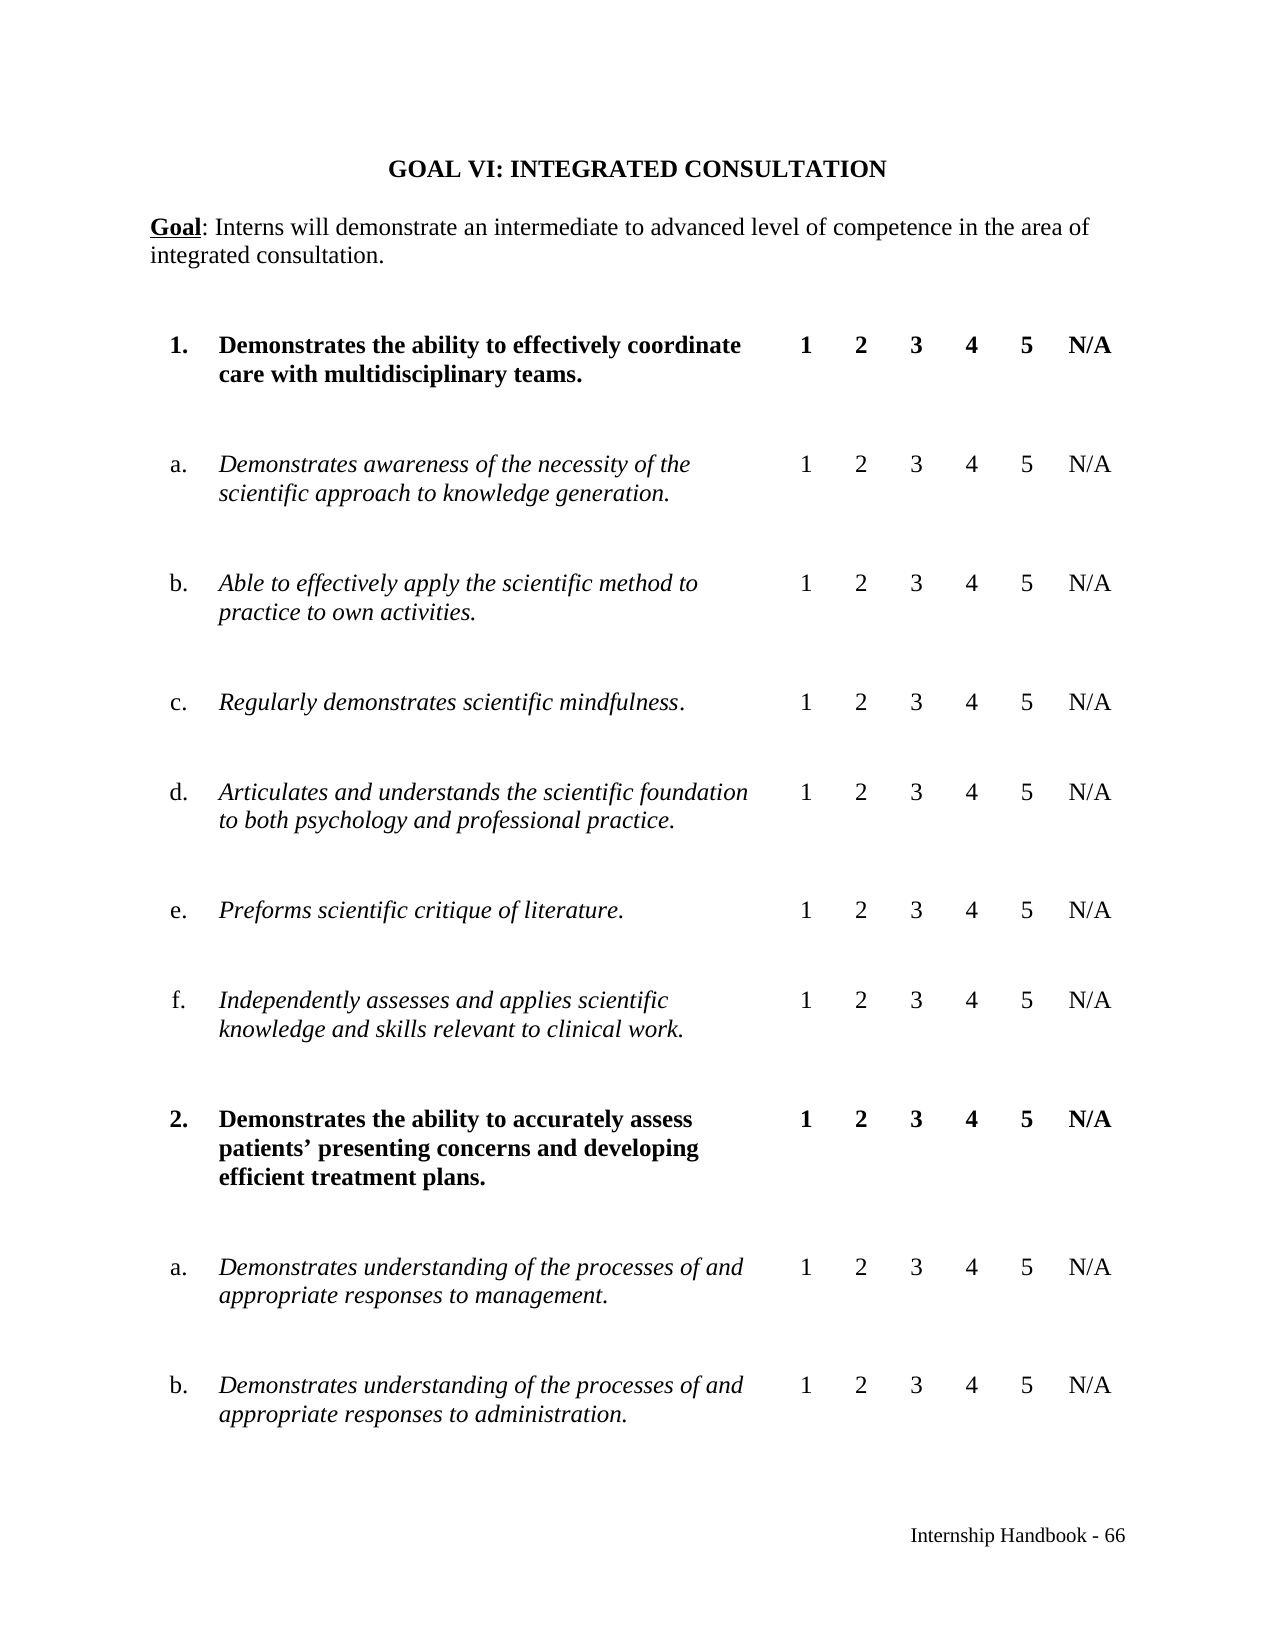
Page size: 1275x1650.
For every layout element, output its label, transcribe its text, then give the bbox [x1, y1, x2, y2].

table_cell 4 [944, 687, 999, 777]
table_cell 4 [944, 1370, 999, 1489]
table_header 2 [834, 330, 889, 449]
table_cell 1 [779, 1104, 834, 1252]
table_cell Articulates and understands the scientific foundation to both psychology and professional practice. [207, 777, 778, 895]
table_cell 3 [889, 449, 944, 568]
table_cell 3 [889, 1104, 944, 1252]
table_cell 1 [779, 777, 834, 895]
table_cell N/A [1055, 1252, 1125, 1370]
table_cell 3 [889, 985, 944, 1104]
table_header Demonstrates the ability to effectively coordinate care with multidisciplinary teams. [207, 330, 778, 449]
table_cell 2 [834, 568, 889, 687]
table_header 1 [779, 330, 834, 449]
table_cell Regularly demonstrates scientific mindfulness. [207, 687, 778, 777]
table_cell N/A [1055, 985, 1125, 1104]
table_cell Demonstrates understanding of the processes of and appropriate responses to administration. [207, 1370, 778, 1489]
table_cell 2 [834, 1252, 889, 1370]
table_cell 4 [944, 895, 999, 985]
table_cell 3 [889, 1370, 944, 1489]
table_cell 5 [999, 449, 1054, 568]
table_cell b. [150, 1370, 207, 1489]
table_cell 1 [779, 1252, 834, 1370]
table_cell 3 [889, 1252, 944, 1370]
table_cell N/A [1055, 895, 1125, 985]
table_cell 3 [889, 777, 944, 895]
table_cell Able to effectively apply the scientific method to practice to own activities. [207, 568, 778, 687]
table_cell 2 [834, 1370, 889, 1489]
table_cell 5 [999, 985, 1054, 1104]
table_cell 5 [999, 1252, 1054, 1370]
table_cell 4 [944, 1252, 999, 1370]
table_cell N/A [1055, 687, 1125, 777]
table_cell 2 [834, 895, 889, 985]
table_cell 2 [834, 1104, 889, 1252]
table_cell 4 [944, 449, 999, 568]
table_cell 1 [779, 687, 834, 777]
table_cell Demonstrates understanding of the processes of and appropriate responses to management. [207, 1252, 778, 1370]
table_cell 3 [889, 687, 944, 777]
table_cell 2 [834, 777, 889, 895]
table_header 3 [889, 330, 944, 449]
table_header 1. [150, 330, 207, 449]
table_cell Independently assesses and applies scientific knowledge and skills relevant to clinical work. [207, 985, 778, 1104]
table_cell 5 [999, 1370, 1054, 1489]
table_cell 1 [779, 985, 834, 1104]
table_cell N/A [1055, 449, 1125, 568]
table_cell 1 [779, 895, 834, 985]
table_header 4 [944, 330, 999, 449]
table_header N/A [1055, 330, 1125, 449]
table_cell a. [150, 1252, 207, 1370]
table_cell e. [150, 895, 207, 985]
table_cell 1 [779, 568, 834, 687]
table_cell 5 [999, 1104, 1054, 1252]
table_cell 5 [999, 687, 1054, 777]
table_cell N/A [1055, 1104, 1125, 1252]
table_cell 5 [999, 895, 1054, 985]
table_cell 4 [944, 777, 999, 895]
table_cell Demonstrates awareness of the necessity of the scientific approach to knowledge generation. [207, 449, 778, 568]
table_cell 2 [834, 449, 889, 568]
table_cell N/A [1055, 568, 1125, 687]
table_cell N/A [1055, 777, 1125, 895]
table_cell b. [150, 568, 207, 687]
table_cell Demonstrates the ability to accurately assess patients’ presenting concerns and developing efficient treatment plans. [207, 1104, 778, 1252]
subtitle GOAL VI: INTEGRATED CONSULTATION [150, 154, 1125, 183]
table_cell d. [150, 777, 207, 895]
table_cell 2 [834, 687, 889, 777]
table_cell 4 [944, 985, 999, 1104]
table_cell 4 [944, 1104, 999, 1252]
table_cell N/A [1055, 1370, 1125, 1489]
table_header 5 [999, 330, 1054, 449]
table_cell a. [150, 449, 207, 568]
table_cell 1 [779, 1370, 834, 1489]
table_cell c. [150, 687, 207, 777]
table_cell 4 [944, 568, 999, 687]
table_cell Preforms scientific critique of literature. [207, 895, 778, 985]
table_cell 1 [779, 449, 834, 568]
table_cell 2. [150, 1104, 207, 1252]
text Goal: Interns will demonstrate an intermediate to advanced level of competence in the area of integrated consultation. [150, 212, 1125, 269]
table_cell f. [150, 985, 207, 1104]
table_cell 5 [999, 777, 1054, 895]
table_cell 2 [834, 985, 889, 1104]
table_cell 3 [889, 568, 944, 687]
table_cell 3 [889, 895, 944, 985]
table_cell 5 [999, 568, 1054, 687]
